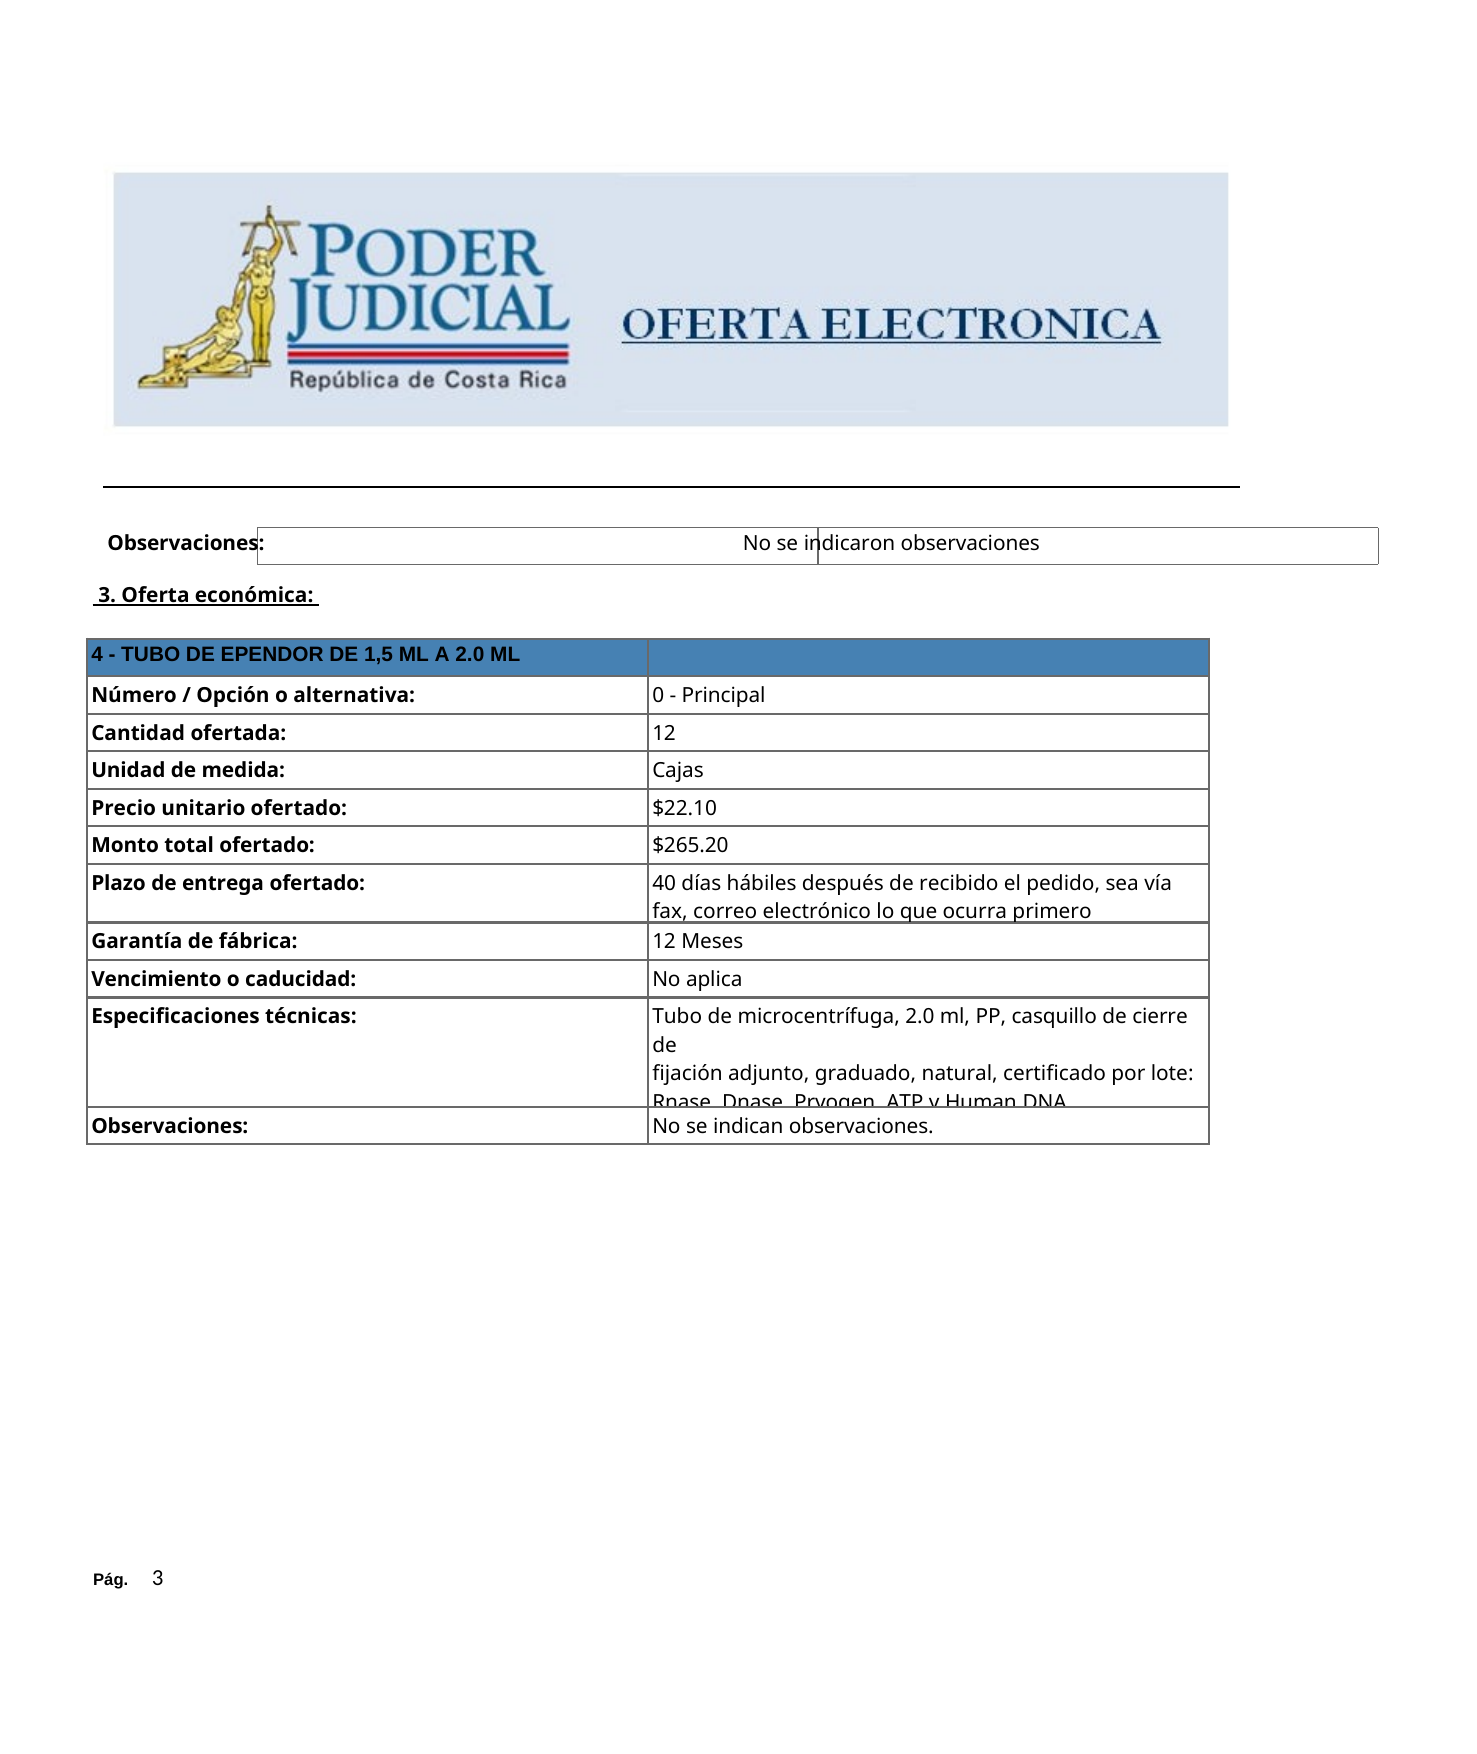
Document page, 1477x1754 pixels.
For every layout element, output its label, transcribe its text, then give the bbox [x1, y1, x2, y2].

text 3. Oferta económica: [93, 580, 1266, 608]
table_header [649, 640, 1208, 675]
table_cell Cantidad ofertada: [88, 715, 647, 750]
table_cell 40 días hábiles después de recibido el pedido, sea vía fax, correo electrónico lo que ocurra primero [649, 865, 1208, 921]
table_cell Especificaciones técnicas: [88, 999, 647, 1106]
table_cell Plazo de entrega ofertado: [88, 865, 647, 921]
table_cell Monto total ofertado: [88, 827, 647, 863]
table_cell 12 Meses [649, 924, 1208, 959]
table_cell Observaciones: [88, 1108, 647, 1143]
table_cell Tubo de microcentrífuga, 2.0 ml, PP, casquillo de cierre de fijación adjunto, graduado, natural, certificado por lote: Rnase, Dnase, Pryogen, ATP y Human DNA Free globe scientific 111572LK [649, 999, 1208, 1106]
table_cell 0 - Principal [649, 677, 1208, 713]
table_header 4 - TUBO DE EPENDOR DE 1,5 ML A 2.0 ML [88, 640, 647, 675]
table_cell No aplica [649, 961, 1208, 996]
table_cell Vencimiento o caducidad: [88, 961, 647, 996]
table_cell Garantía de fábrica: [88, 924, 647, 959]
picture [103, 162, 1241, 436]
table_cell $22.10 [649, 790, 1208, 825]
table_cell Número / Opción o alternativa: [88, 677, 647, 713]
table_cell Unidad de medida: [88, 752, 647, 788]
table_cell No se indican observaciones. [649, 1108, 1208, 1143]
table_cell Cajas [649, 752, 1208, 788]
table_cell 12 [649, 715, 1208, 750]
table_cell $265.20 [649, 827, 1208, 863]
table_cell Precio unitario ofertado: [88, 790, 647, 825]
